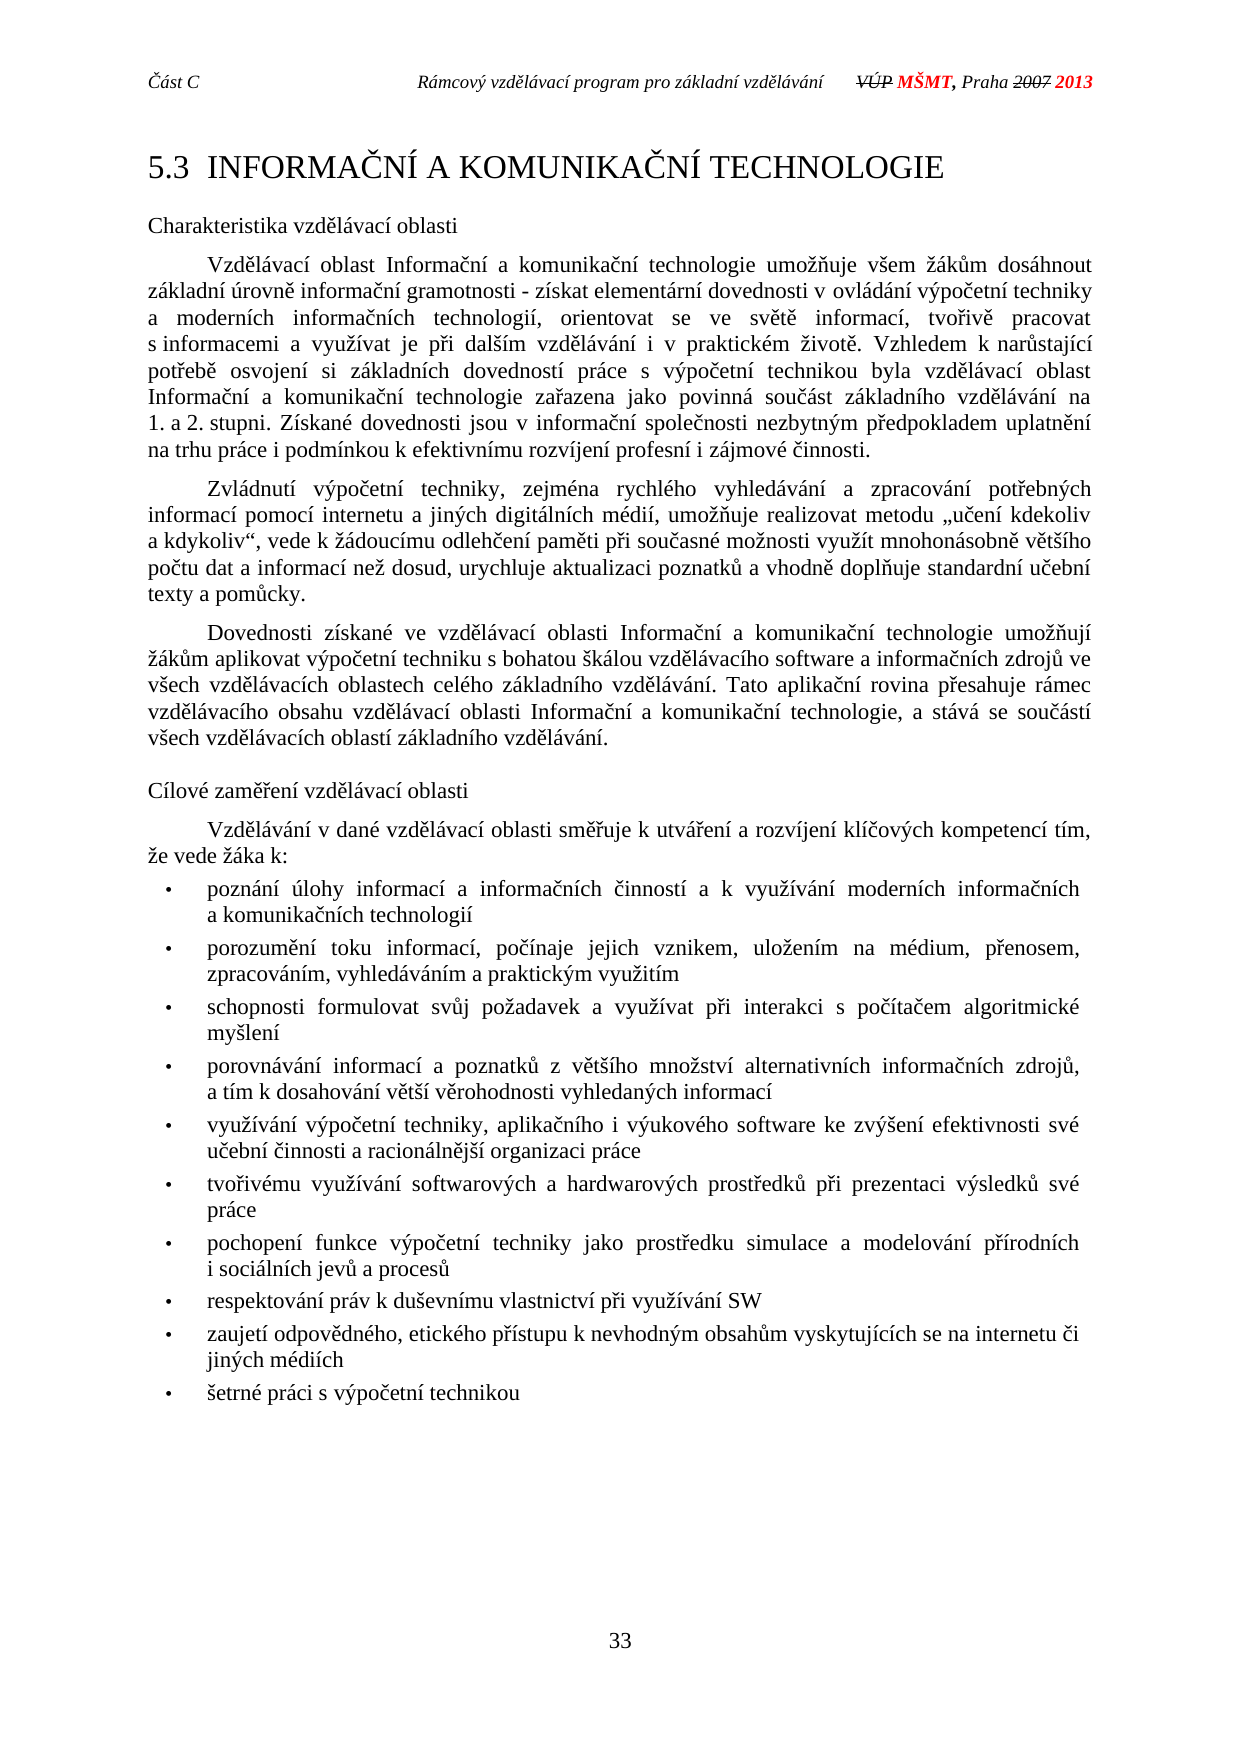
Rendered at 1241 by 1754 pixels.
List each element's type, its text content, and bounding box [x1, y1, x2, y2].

text využívání výpočetní techniky, aplikačního i výukového software ke zvýšení efektivnosti své učební činnosti a racionálnější organizaci práce [165, 1111, 1081, 1163]
text Vzdělávání v dané vzdělávací oblasti směřuje k utváření a rozvíjení klíčových kompetencí tím, že vede žáka k: [148, 816, 1092, 868]
text poznání úlohy informací a informačních činností a k využívání moderních informačních a komunikačních technologií [165, 875, 1081, 927]
text Zvládnutí výpočetní techniky, zejména rychlého vyhledávání a zpracování potřebných informací pomocí internetu a jiných digitálních médií, umožňuje realizovat metodu „učení kdekoliv a kdykoliv“, vede k žádoucímu odlehčení paměti při současné možnosti využít mnohonásobně většího počtu dat a informací než dosud, urychluje aktualizaci poznatků a vhodně doplňuje standardní učební texty a pomůcky. [148, 474, 1092, 606]
text Dovednosti získané ve vzdělávací oblasti Informační a komunikační technologie umožňují žákům aplikovat výpočetní techniku s bohatou škálou vzdělávacího software a informačních zdrojů ve všech vzdělávacích oblastech celého základního vzdělávání. Tato aplikační rovina přesahuje rámec vzdělávacího obsahu vzdělávací oblasti Informační a komunikační technologie, a stává se součástí všech vzdělávacích oblastí základního vzdělávání. [148, 619, 1092, 751]
text porovnávání informací a poznatků z většího množství alternativních informačních zdrojů, a tím k dosahování větší věrohodnosti vyhledaných informací [165, 1052, 1081, 1104]
text Charakteristika vzdělávací oblasti [148, 212, 1092, 239]
text zaujetí odpovědného, etického přístupu k nevhodným obsahům vyskytujících se na internetu či jiných médiích [165, 1320, 1081, 1373]
text pochopení funkce výpočetní techniky jako prostředku simulace a modelování přírodních i sociálních jevů a procesů [165, 1228, 1081, 1281]
text šetrné práci s výpočetní technikou [165, 1379, 1081, 1405]
text tvořivému využívání softwarových a hardwarových prostředků při prezentaci výsledků své práce [165, 1169, 1081, 1222]
text porozumění toku informací, počínaje jejich vznikem, uložením na médium, přenosem, zpracováním, vyhledáváním a praktickým využitím [165, 934, 1081, 986]
text Vzdělávací oblast Informační a komunikační technologie umožňuje všem žákům dosáhnout základní úrovně informační gramotnosti - získat elementární dovednosti v ovládání výpočetní techniky a moderních informačních technologií, orientovat se ve světě informací, tvořivě pracovat s informacemi a využívat je při dalším vzdělávání i v praktickém životě. Vzhledem k narůstající potřebě osvojení si základních dovedností práce s výpočetní technikou byla vzdělávací oblast Informační a komunikační technologie zařazena jako povinná součást základního vzdělávání na 1. a 2. stupni. Získané dovednosti jsou v informační společnosti nezbytným předpokladem uplatnění na trhu práce i podmínkou k efektivnímu rozvíjení profesní i zájmové činnosti. [148, 251, 1092, 462]
text schopnosti formulovat svůj požadavek a využívat při interakci s počítačem algoritmické myšlení [165, 993, 1081, 1045]
text 5.3 INFORMAČNÍ A KOMUNIKAČNÍ TECHNOLOGIE [148, 148, 1092, 186]
text Cílové zaměření vzdělávací oblasti [148, 777, 1092, 803]
text respektování práv k duševnímu vlastnictví při využívání SW [165, 1287, 1081, 1314]
